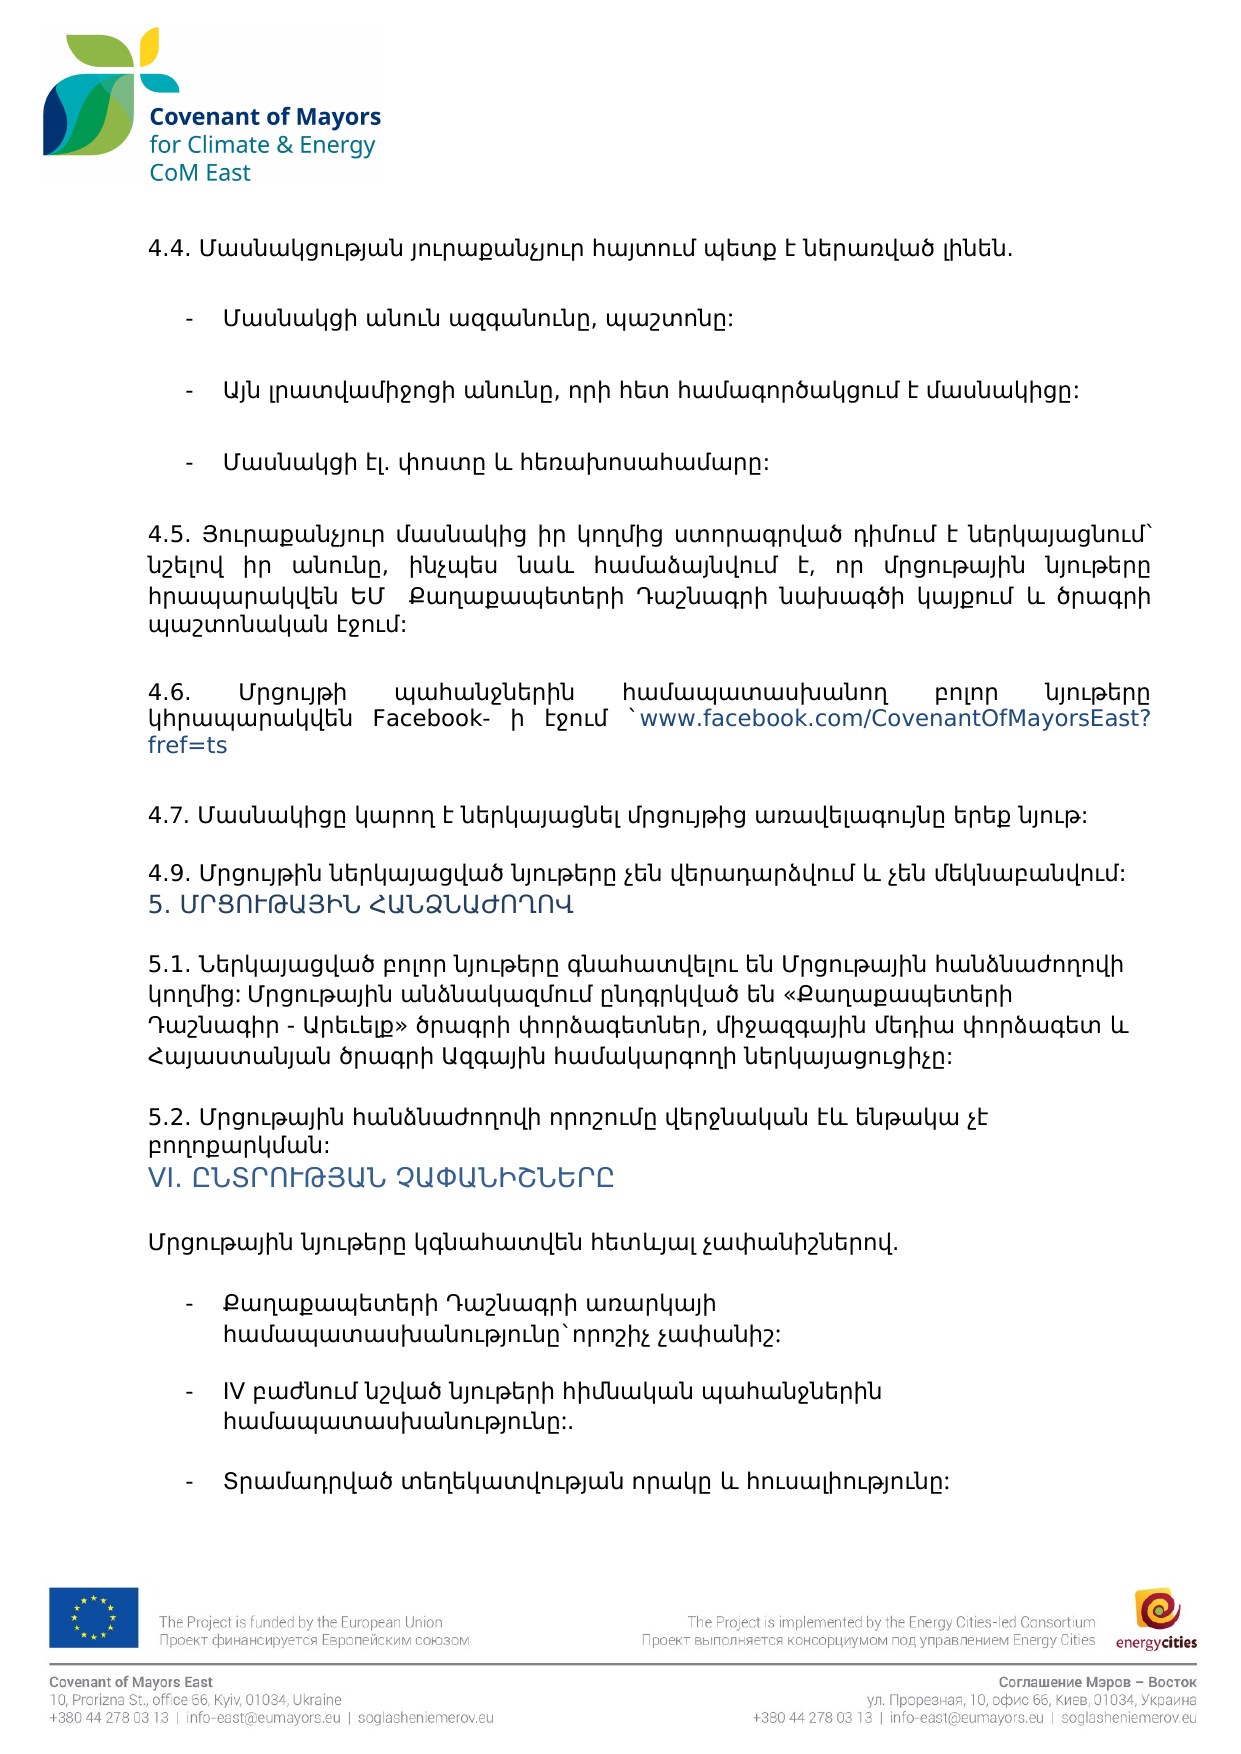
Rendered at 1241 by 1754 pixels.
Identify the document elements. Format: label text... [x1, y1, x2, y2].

list Մասնակցի էլ. փոստը և հեռախոսահամարը: [185, 446, 1152, 477]
subtitle VI. ԸՆՏՐՈՒԹՅԱՆ ՉԱՓԱՆԻՇՆԵՐԸ [148, 1163, 1152, 1194]
text 4.4. Մասնակցության յուրաքանչյուր հայտում պետք է ներառված լինեն. [148, 235, 1152, 261]
list Քաղաքապետերի Դաշնագրի առարկայի համապատասխանությունը`որոշիչ չափանիշ: [185, 1286, 1152, 1349]
text 5.2. Մրցութային հանձնաժողովի որոշումը վերջնական էև ենթակա չէ բողոքարկման: [148, 1101, 1152, 1159]
text 4.5. Յուրաքանչյուր մասնակից իր կողմից ստորագրված դիմում է ներկայացնում՝ նշելով իր անունը, ինչպես նաև համաձայնվում է, որ մրցութային նյութերը հրապարակվեն ԵՄ Քաղաքապետերի Դաշնագրի նախագծի կայքում և ծրագրի պաշտոնական էջում: [148, 518, 1152, 638]
list Տրամադրված տեղեկատվության որակը և հուսալիությունը: [185, 1465, 1152, 1496]
text Մրցութային նյութերը կգնահատվեն հետևյալ չափանիշներով. [148, 1226, 1152, 1257]
list Մասնակցի անուն ազգանունը, պաշտոնը: [185, 302, 1152, 333]
text 5.1. Ներկայացված բոլոր նյութերը գնահատվելու են Մրցութային հանձնաժողովի կողմից: Մրցութային անձնակազմում ընդգրկված են «Քաղաքապետերի Դաշնագիր - Արեւելք» ծրագրի փորձագետներ, միջազգային մեդիա փորձագետ և Հայաստանյան ծրագրի Ազգային համակարգողի ներկայացուցիչը: [148, 951, 1152, 1072]
subtitle 5. ՄՐՑՈՒԹԱՅԻՆ ՀԱՆՁՆԱԺՈՂՈՎ [148, 891, 1152, 920]
list Այն լրատվամիջոցի անունը, որի հետ համագործակցում է մասնակիցը: [185, 374, 1152, 405]
text 4.9. Մրցույթին ներկայացված նյութերը չեն վերադարձվում և չեն մեկնաբանվում: [148, 860, 1152, 886]
picture [42, 26, 382, 183]
picture [2, 1577, 1241, 1753]
text 4.6. Մրցույթի պահանջներին համապատասխանող բոլոր նյութերը կհրապարակվեն Facebook- ի էջում `www.facebook.com/CovenantOfMayorsEast?fref=ts [148, 679, 1152, 759]
list IV բաժնում նշված նյութերի հիմնական պահանջներին համապատասխանությունը:. [185, 1378, 1152, 1436]
text 4.7. Մասնակիցը կարող է ներկայացնել մրցույթից առավելագույնը երեք նյութ: [148, 799, 1152, 831]
